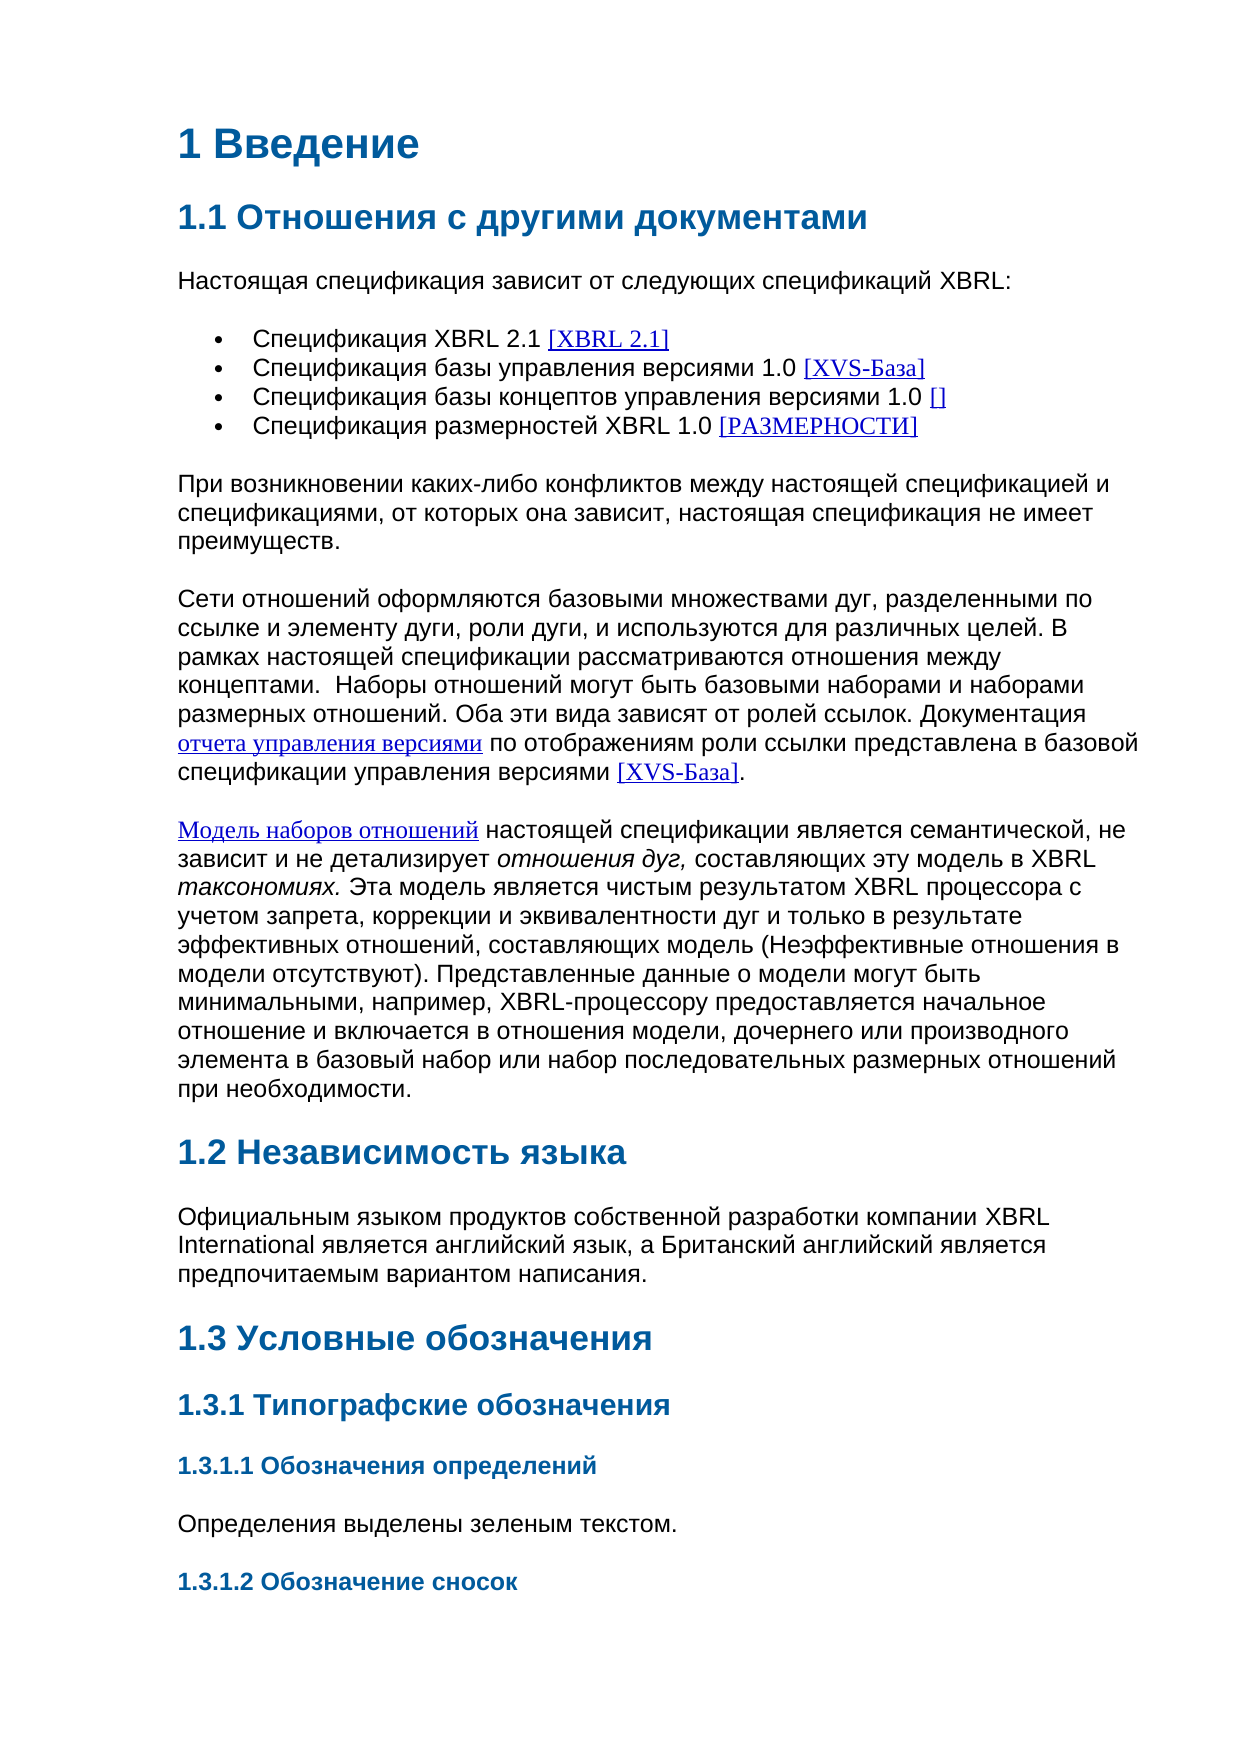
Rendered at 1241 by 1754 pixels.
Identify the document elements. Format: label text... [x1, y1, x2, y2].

text 1.3 Условные обозначения [177, 1317, 1152, 1358]
list Спецификация базы концептов управления версиями 1.0 [] [215, 382, 1152, 411]
text 1.1 Отношения с другими документами [177, 196, 1152, 237]
text Определения выделены зеленым текстом. [177, 1509, 1152, 1537]
list Спецификация базы управления версиями 1.0 [XVS-База] [215, 353, 1152, 382]
text Модель наборов отношений настоящей спецификации является семантической, не зависит и не детализирует отношения дуг, составляющих эту модель в XBRL таксономиях. Эта модель является чистым результатом XBRL процессора с учетом запрета, коррекции и эквивалентности дуг и только в результате эффективных отношений, составляющих модель (Неэффективные отношения в модели отсутствуют). Представленные данные о модели могут быть минимальными, например, XBRL-процессору предоставляется начальное отношение и включается в отношения модели, дочернего или производного элемента в базовый набор или набор последовательных размерных отношений при необходимости. [177, 815, 1152, 1102]
text 1 Введение [177, 118, 1152, 167]
list Спецификация XBRL 2.1 [XBRL 2.1] [215, 324, 1152, 353]
list Спецификация размерностей XBRL 1.0 [РАЗМЕРНОСТИ] [215, 411, 1152, 439]
text 1.3.1.2 Обозначение сносок [177, 1567, 1152, 1595]
text При возникновении каких-либо конфликтов между настоящей спецификацией и спецификациями, от которых она зависит, настоящая спецификация не имеет преимуществ. [177, 469, 1152, 555]
text 1.3.1.1 Обозначения определений [177, 1451, 1152, 1479]
text 1.2 Независимость языка [177, 1132, 1152, 1172]
text 1.3.1 Типографские обозначения [177, 1387, 1152, 1422]
text Настоящая спецификация зависит от следующих спецификаций XBRL: [177, 266, 1152, 295]
text Официальным языком продуктов собственной разработки компании XBRL International является английский язык, а Британский английский является предпочитаемым вариантом написания. [177, 1201, 1152, 1288]
text Сети отношений оформляются базовыми множествами дуг, разделенными по ссылке и элементу дуги, роли дуги, и используются для различных целей. В рамках настоящей спецификации рассматриваются отношения между концептами. Наборы отношений могут быть базовыми наборами и наборами размерных отношений. Оба эти вида зависят от ролей ссылок. Документация отчета управления версиями по отображениям роли ссылки представлена в базовой спецификации управления версиями [XVS-База]. [177, 584, 1152, 786]
